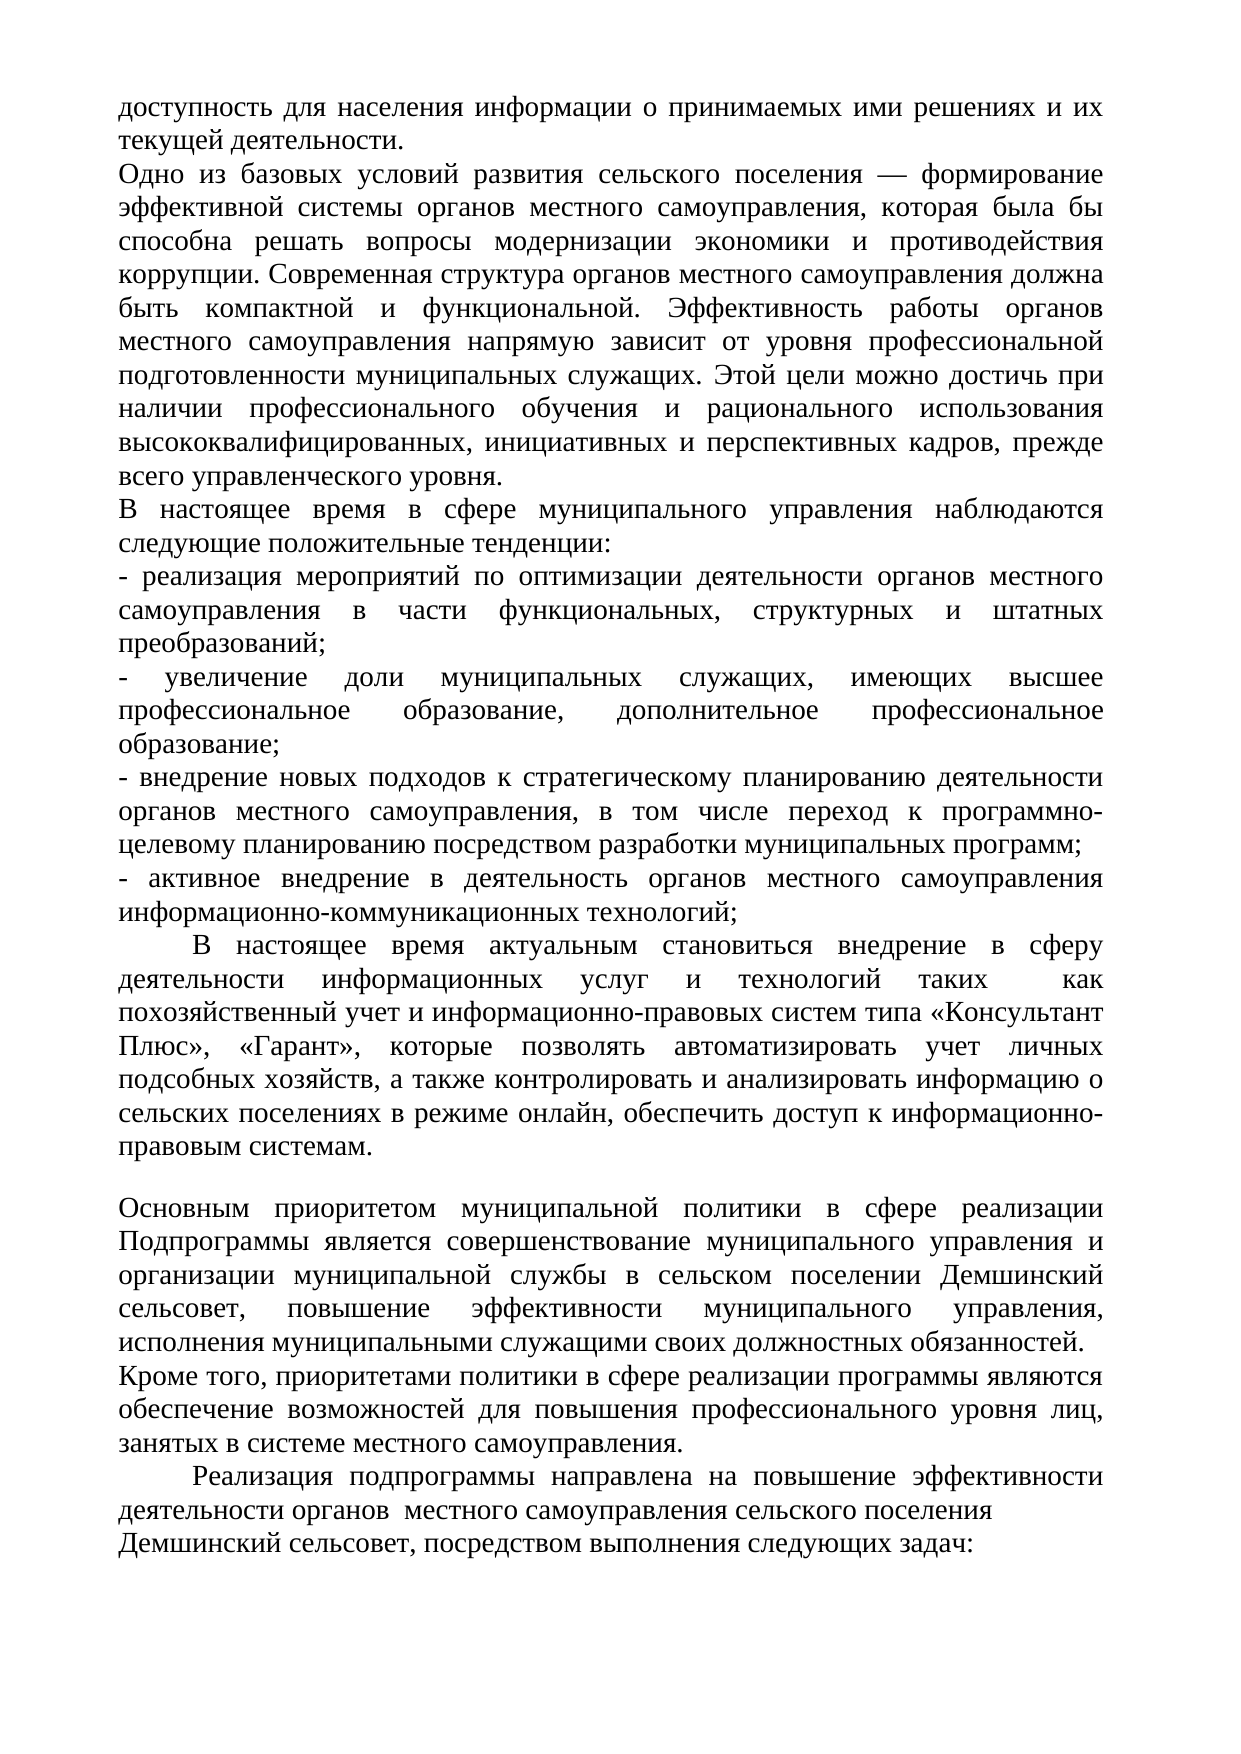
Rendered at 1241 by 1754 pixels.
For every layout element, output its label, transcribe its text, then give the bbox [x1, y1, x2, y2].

text Реализация подпрограммы направлена на повышение эффективности деятельности органов местного самоуправления сельского поселения [118, 1458, 1104, 1525]
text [118, 89, 1104, 156]
text Демшинский сельсовет, посредством выполнения следующих задач: [118, 1525, 1104, 1559]
text - активное внедрение в деятельность органов местного самоуправления информационно-коммуникационных технологий; [118, 860, 1104, 927]
text Основным приоритетом муниципальной политики в сфере реализации Подпрограммы является совершенствование муниципального управления и организации муниципальной службы в сельском поселении Демшинский сельсовет, повышение эффективности муниципального управления, исполнения муниципальными служащими своих должностных обязанностей. [118, 1190, 1104, 1358]
text - увеличение доли муниципальных служащих, имеющих высшее профессиональное образование, дополнительное профессиональное образование; [118, 659, 1104, 759]
text Одно из базовых условий развития сельского поселения — формирование эффективной системы органов местного самоуправления, которая была бы способна решать вопросы модернизации экономики и противодействия коррупции. Современная структура органов местного самоуправления должна быть компактной и функциональной. Эффективность работы органов местного самоуправления напрямую зависит от уровня профессиональной подготовленности муниципальных служащих. Этой цели можно достичь при наличии профессионального обучения и рационального использования высококвалифицированных, инициативных и перспективных кадров, прежде всего управленческого уровня. [118, 156, 1104, 491]
text В настоящее время актуальным становиться внедрение в сферу деятельности информационных услуг и технологий таких как похозяйственный учет и информационно-правовых систем типа «Консультант Плюс», «Гарант», которые позволять автоматизировать учет личных подсобных хозяйств, а также контролировать и анализировать информацию о сельских поселениях в режиме онлайн, обеспечить доступ к информационно-правовым системам. [118, 927, 1104, 1162]
text Кроме того, приоритетами политики в сфере реализации программы являются обеспечение возможностей для повышения профессионального уровня лиц, занятых в системе местного самоуправления. [118, 1358, 1104, 1458]
text В настоящее время в сфере муниципального управления наблюдаются следующие положительные тенденции: [118, 491, 1104, 558]
text - реализация мероприятий по оптимизации деятельности органов местного самоуправления в части функциональных, структурных и штатных преобразований; [118, 558, 1104, 659]
text - внедрение новых подходов к стратегическому планированию деятельности органов местного самоуправления, в том числе переход к программно-целевому планированию посредством разработки муниципальных программ; [118, 759, 1104, 860]
